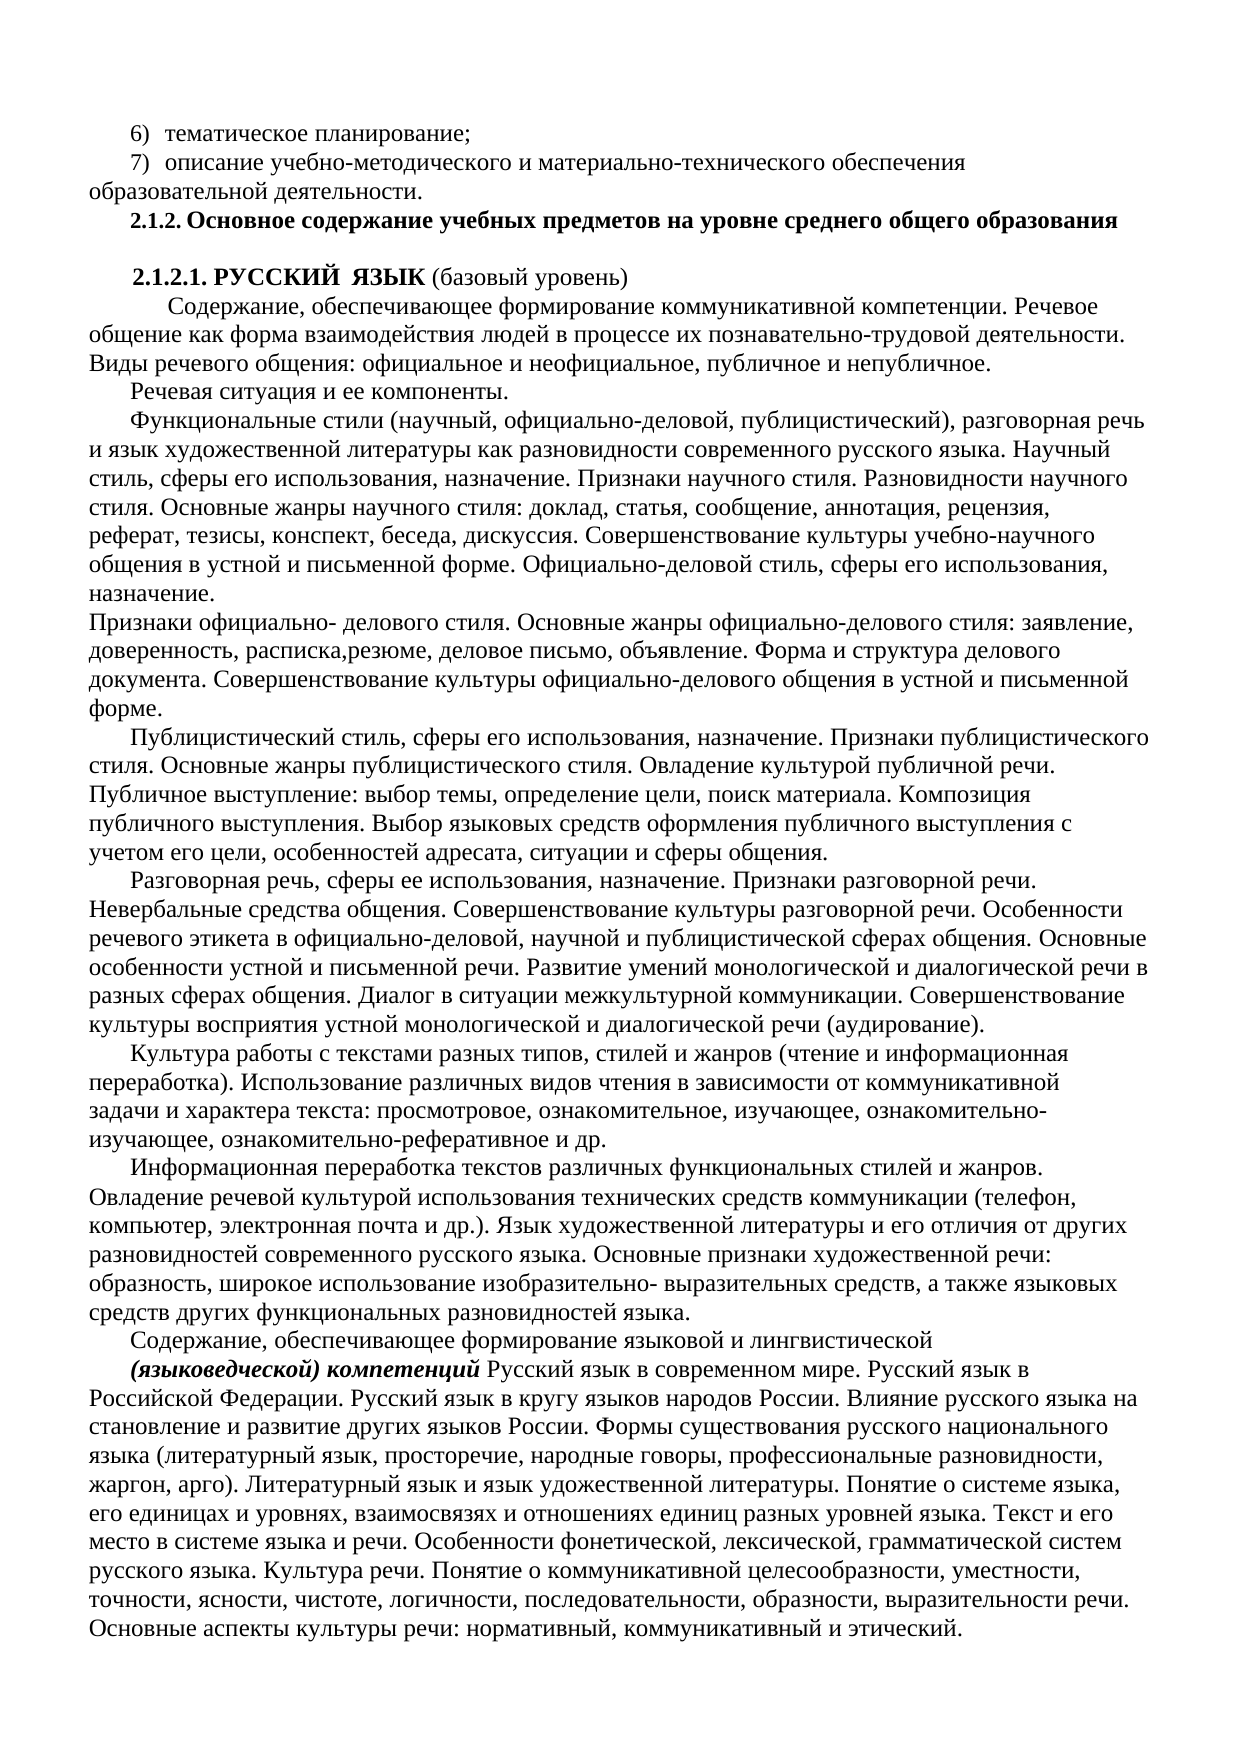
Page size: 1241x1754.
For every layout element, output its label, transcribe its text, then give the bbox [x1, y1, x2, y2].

list тематическое планирование; [130, 118, 1186, 147]
text (языковедческой) компетенций Русский язык в современном мире. Русский язык в Российской Федерации. Русский язык в кругу языков народов России. Влияние русского языка на становление и развитие других языков России. Формы существования русского национального языка (литературный язык, просторечие, народные говоры, профессиональные разновидности, жаргон, арго). Литературный язык и язык удожественной литературы. Понятие о системе языка, его единицах и уровнях, взаимосвязях и отношениях единиц разных уровней языка. Текст и его место в системе языка и речи. Особенности фонетической, лексической, грамматической систем русского языка. Культура речи. Понятие о коммуникативной целесообразности, уместности, точности, ясности, чистоте, логичности, последовательности, образности, выразительности речи. Основные аспекты культуры речи: нормативный, коммуникативный и этический. [88, 1354, 1140, 1641]
text Овладение речевой культурой использования технических средств коммуникации (телефон, компьютер, электронная почта и др.). Язык художественной литературы и его отличия от других разновидностей современного русского языка. Основные признаки художественной речи: образность, широкое использование изобразительно- выразительных средств, а также языковых средств других функциональных разновидностей языка. [88, 1182, 1140, 1325]
text Культура работы с текстами разных типов, стилей и жанров (чтение и информационная переработка). Использование различных видов чтения в зависимости от коммуникативной задачи и характера текста: просмотровое, ознакомительное, изучающее, ознакомительно- изучающее, ознакомительно-реферативное и др. [88, 1038, 1134, 1153]
text Признаки официально- делового стиля. Основные жанры официально-делового стиля: заявление, доверенность, расписка,резюме, деловое письмо, объявление. Форма и структура делового документа. Совершенствование культуры официально-делового общения в устной и письменной форме. [88, 607, 1140, 722]
text Публичное выступление: выбор темы, определение цели, поиск материала. Композиция публичного выступления. Выбор языковых средств оформления публичного выступления с учетом его цели, особенностей адресата, ситуации и сферы общения. [88, 779, 1138, 866]
text Разговорная речь, сферы ее использования, назначение. Признаки разговорной речи. [130, 866, 1186, 894]
list РУССКИЙ ЯЗЫК (базовый уровень) [132, 262, 1186, 291]
subtitle Основное содержание учебных предметов на уровне среднего общего образования [130, 205, 1186, 234]
text Речевая ситуация и ее компоненты. [130, 377, 1186, 406]
text Функциональные стили (научный, официально-деловой, публицистический), разговорная речь и язык художественной литературы как разновидности современного русского языка. Научный стиль, сферы его использования, назначение. Признаки научного стиля. Разновидности научного стиля. Основные жанры научного стиля: доклад, статья, сообщение, аннотация, рецензия, реферат, тезисы, конспект, беседа, дискуссия. Совершенствование культуры учебно-научного общения в устной и письменной форме. Официально-деловой стиль, сферы его использования, назначение. [88, 406, 1148, 607]
text Публицистический стиль, сферы его использования, назначение. Признаки публицистического стиля. Основные жанры публицистического стиля. Овладение культурой публичной речи. [88, 722, 1186, 779]
text Содержание, обеспечивающее формирование коммуникативной компетенции. Речевое общение как форма взаимодействия людей в процессе их познавательно-трудовой деятельности. Виды речевого общения: официальное и неофициальное, публичное и непубличное. [88, 291, 1140, 377]
text Содержание, обеспечивающее формирование языковой и лингвистической [130, 1325, 1186, 1354]
text Информационная переработка текстов различных функциональных стилей и жанров. [130, 1153, 1186, 1182]
text Невербальные средства общения. Совершенствование культуры разговорной речи. Особенности речевого этикета в официально-деловой, научной и публицистической сферах общения. Основные особенности устной и письменной речи. Развитие умений монологической и диалогической речи в разных сферах общения. Диалог в ситуации межкультурной коммуникации. Совершенствование культуры восприятия устной монологической и диалогической речи (аудирование). [88, 894, 1186, 1038]
list описание учебно-методического и материально-технического обеспечения образовательной деятельности. [88, 147, 1149, 204]
